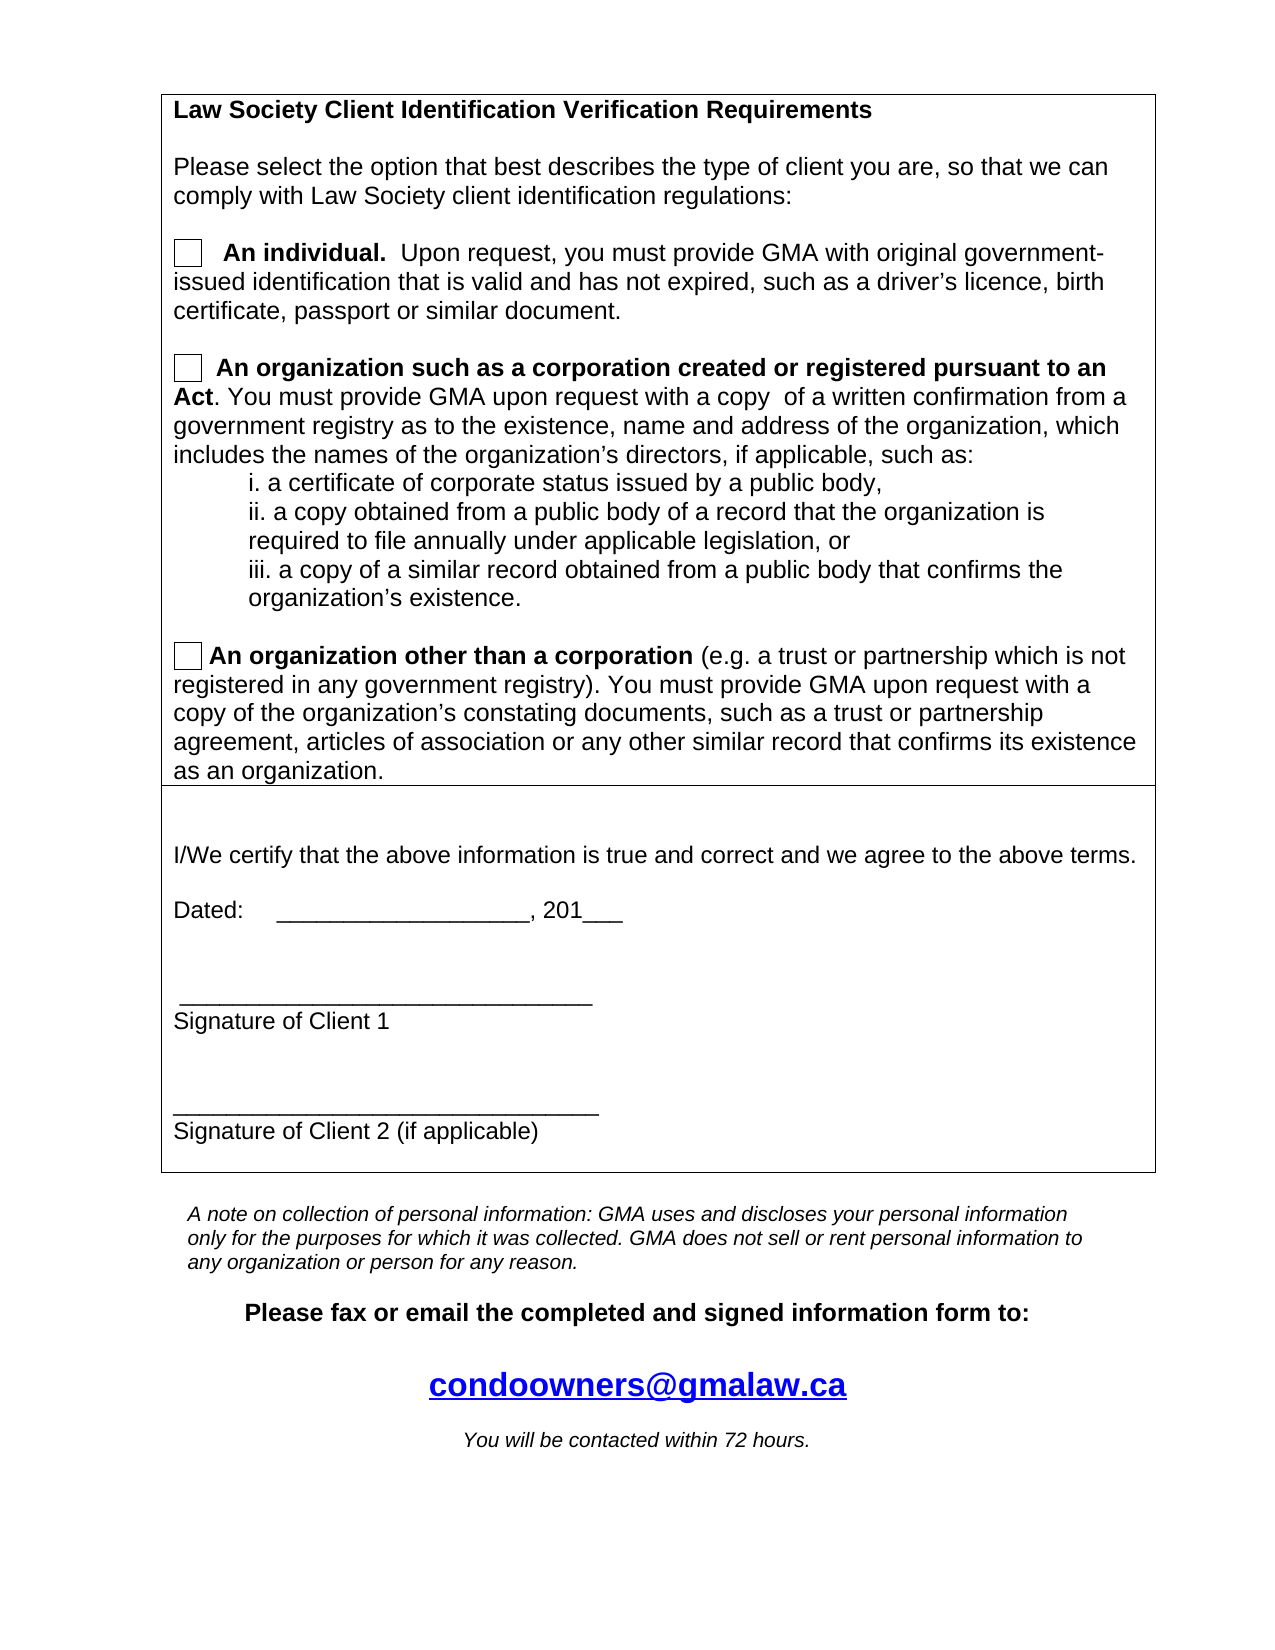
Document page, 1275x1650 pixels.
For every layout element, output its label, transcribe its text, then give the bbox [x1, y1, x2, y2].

text Please fax or email the completed and signed information form to: [187, 1298, 1087, 1327]
text condoowners@gmalaw.ca [187, 1327, 1087, 1403]
table_cell I/We certify that the above information is true and correct and we agree to the above terms. Dated: ___________________, 201___ _______________________________ Signature of Client 1 ________________________________ Signature of Client 2 (if applicable) [162, 786, 1155, 1172]
text You will be contacted within 72 hours. [187, 1427, 1087, 1451]
text A note on collection of personal information: GMA uses and discloses your personal information only for the purposes for which it was collected. GMA does not sell or rent personal information to any organization or person for any reason. [187, 1202, 1087, 1274]
